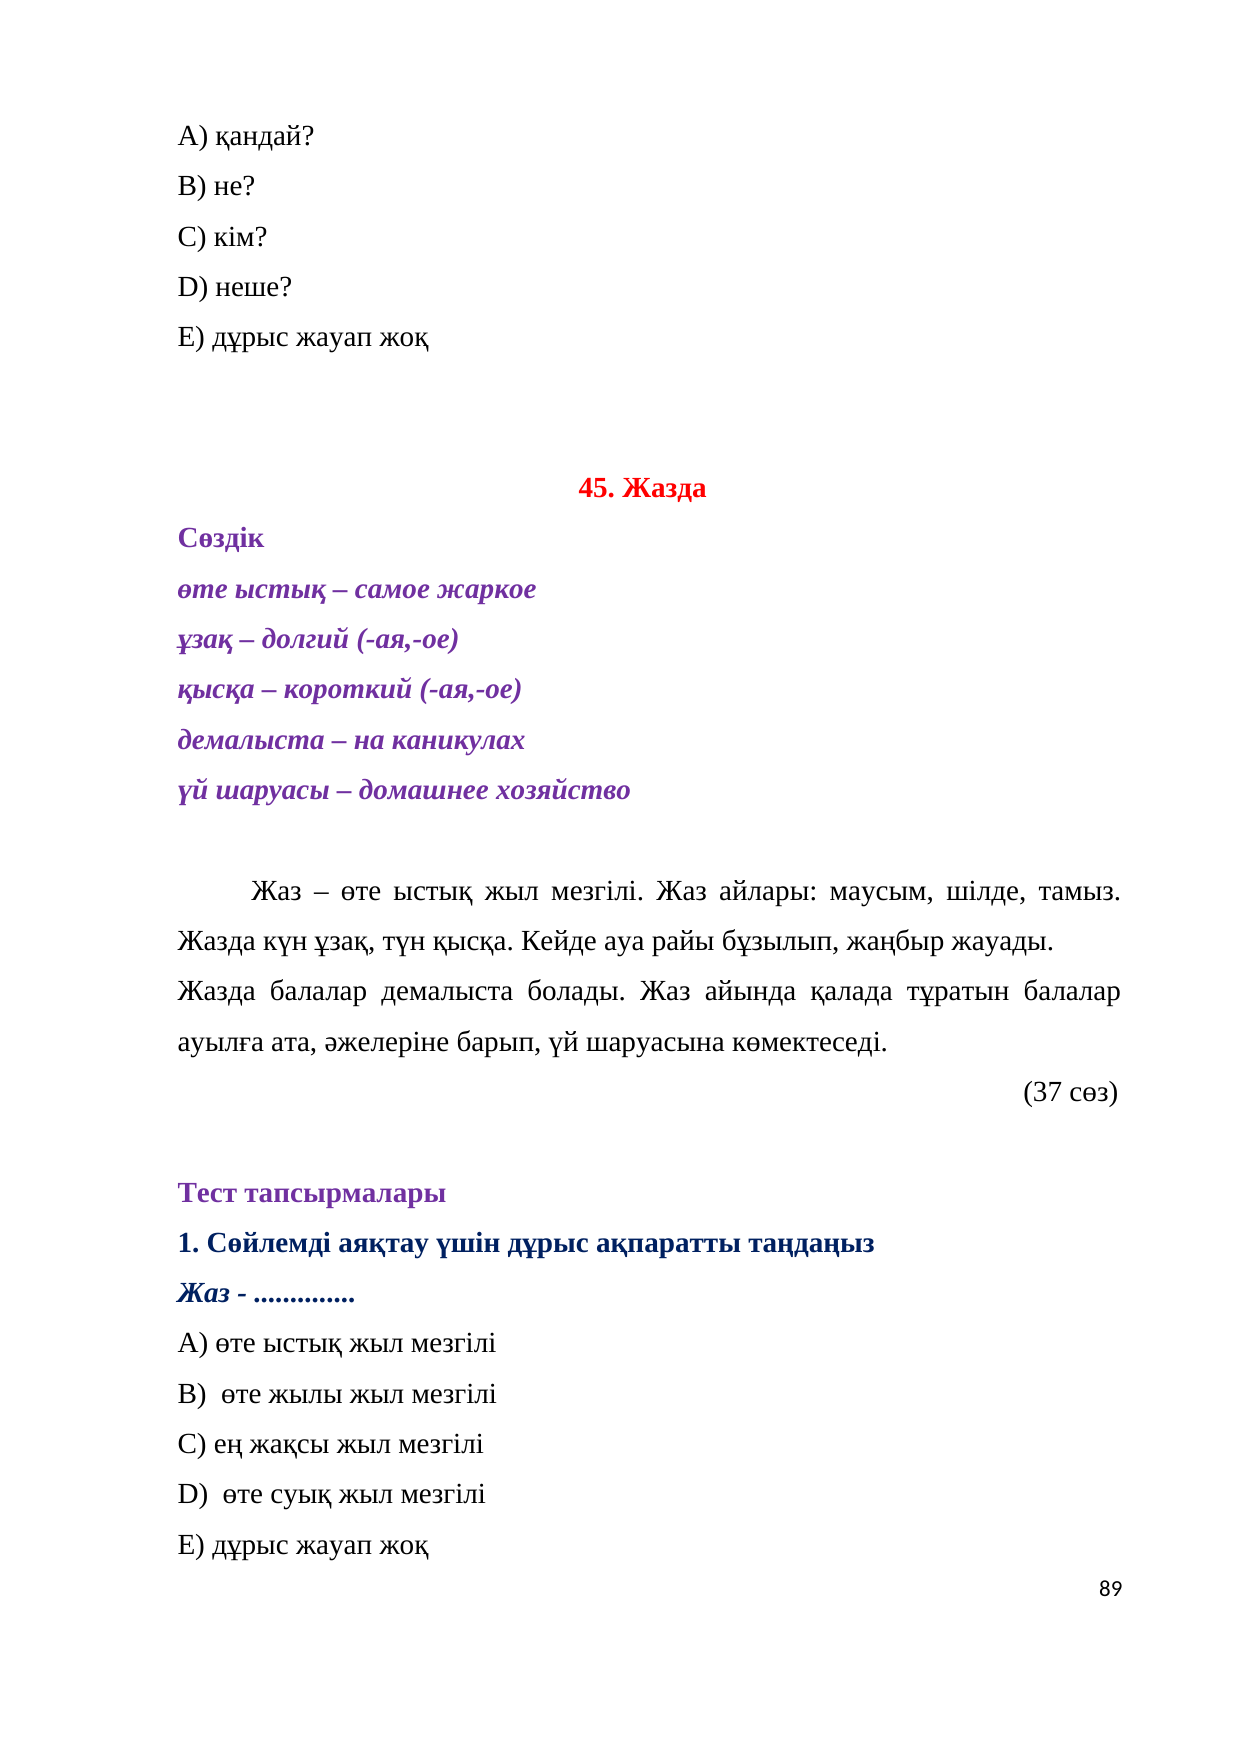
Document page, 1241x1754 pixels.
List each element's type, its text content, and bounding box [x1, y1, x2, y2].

list С) ең жақсы жыл мезгілі [177, 1426, 1122, 1460]
list қысқа – короткий (-ая,-ое) [177, 672, 1122, 705]
list С) кім? [177, 219, 1122, 252]
list А) өте ыстық жыл мезгілі [177, 1326, 1122, 1359]
list Сөздік [177, 521, 1122, 554]
list үй шаруасы – домашнее хозяйство [177, 772, 1122, 806]
list А) қандай? [177, 118, 1122, 152]
list В) не? [177, 168, 1122, 202]
list Е) дұрыс жауап жоқ [177, 319, 1122, 353]
list ұзақ – долгий (-ая,-ое) [177, 621, 1122, 655]
list Жаз - .............. [177, 1275, 1122, 1309]
list Жаз – өте ыстық жыл мезгілі. Жаз айлары: маусым, шілде, тамыз. Жазда күн ұзақ, түн қысқа. Кейде ауа райы бұзылып, жаңбыр жауады. [177, 873, 1122, 957]
text Тест тапсырмалары [177, 1175, 1122, 1208]
list Е) дұрыс жауап жоқ [177, 1527, 1122, 1560]
list D) неше? [177, 269, 1122, 303]
text 1. Сөйлемді аяқтау үшін дұрыс ақпаратты таңдаңыз [177, 1225, 1122, 1258]
list Жазда балалар демалыста болады. Жаз айында қалада тұратын балалар ауылға ата, әжелеріне барып, үй шаруасына көмектеседі. [177, 973, 1122, 1057]
list (37 сөз) [177, 1074, 1122, 1108]
list демалыста – на каникулах [177, 722, 1122, 755]
list D) өте суық жыл мезгілі [177, 1477, 1122, 1510]
list 45. Жазда [177, 470, 1122, 504]
list В) өте жылы жыл мезгілі [177, 1376, 1122, 1409]
list өте ыстық – самое жаркое [177, 571, 1122, 604]
